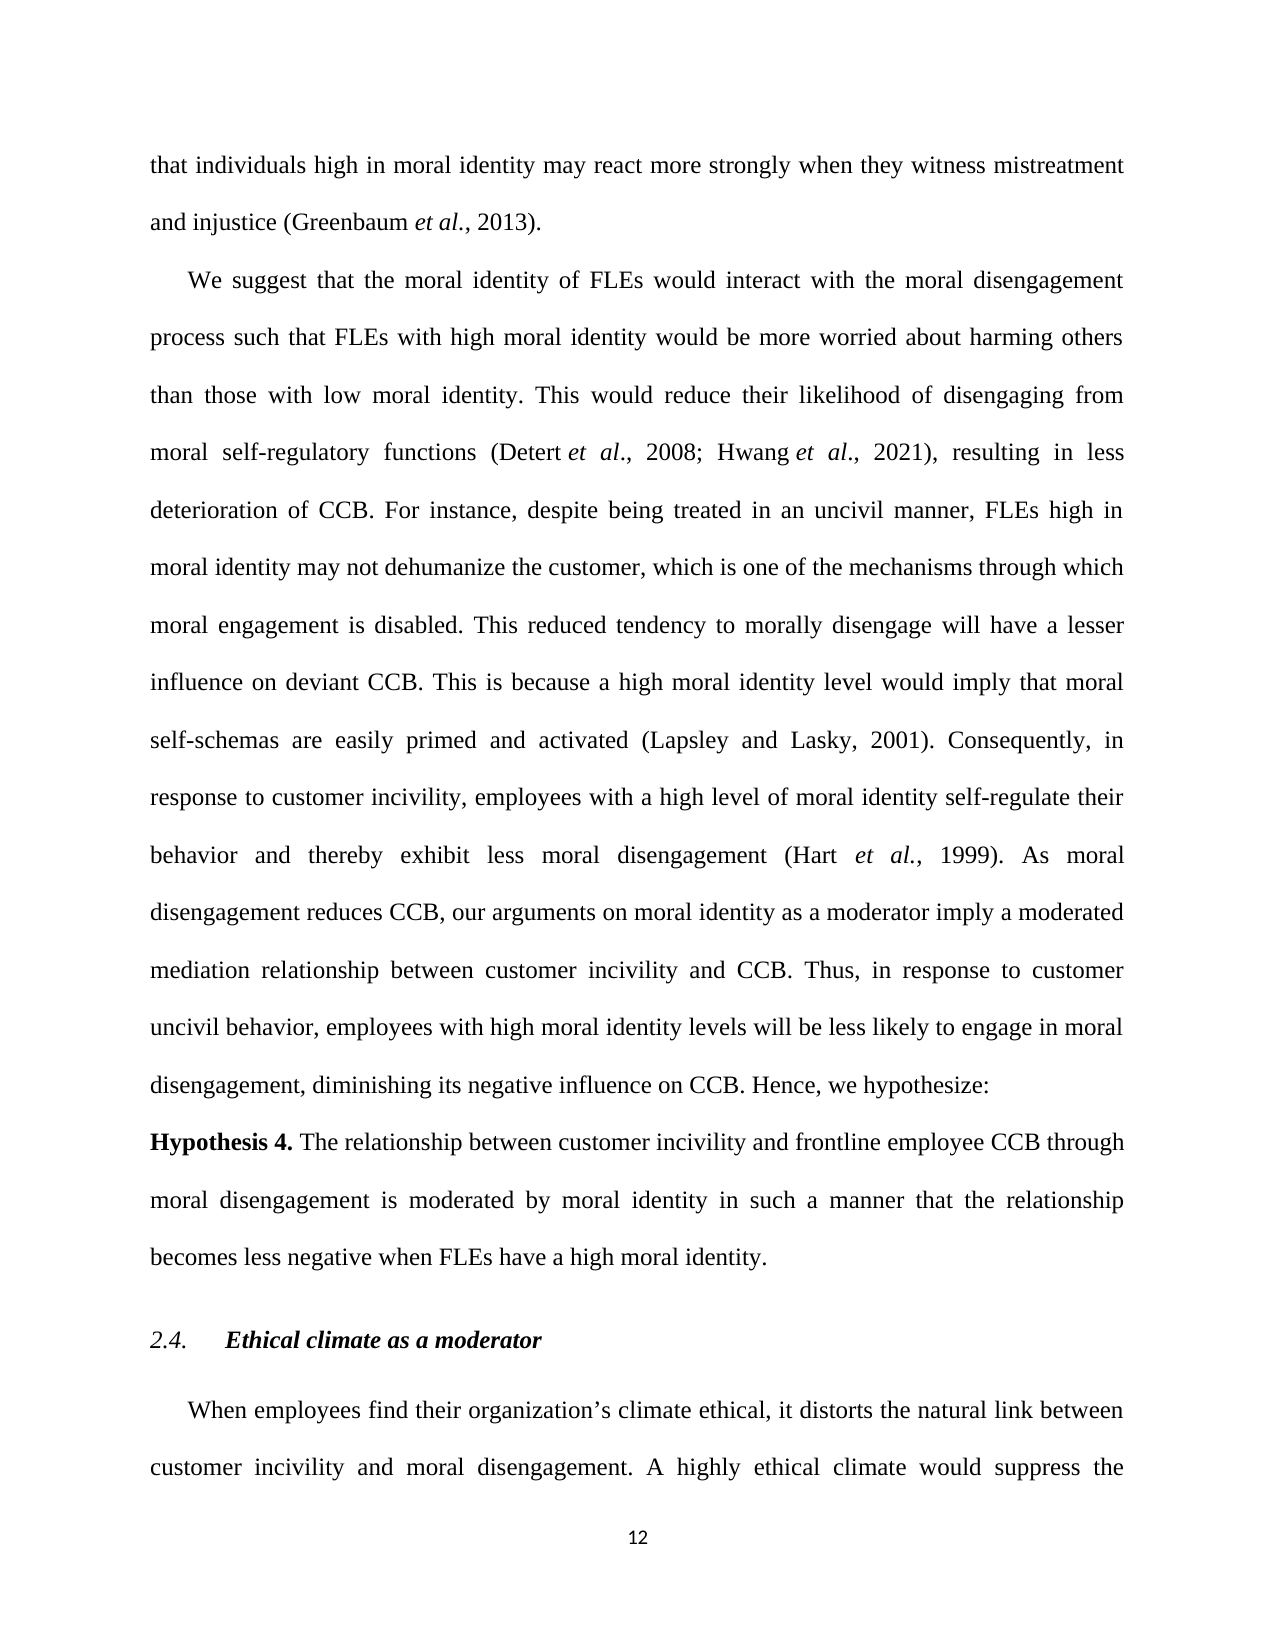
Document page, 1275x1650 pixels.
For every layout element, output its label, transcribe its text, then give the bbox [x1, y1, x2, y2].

list Ethical climate as a moderator [150, 1325, 1125, 1354]
text Hypothesis 4. The relationship between customer incivility and frontline employee CCB through moral disengagement is moderated by moral identity in such a manner that the relationship becomes less negative when FLEs have a high moral identity. [150, 1127, 1125, 1271]
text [150, 150, 1125, 236]
text We suggest that the moral identity of FLEs would interact with the moral disengagement process such that FLEs with high moral identity would be more worried about harming others than those with low moral identity. This would reduce their likelihood of disengaging from moral self-regulatory functions (Detert et al., 2008; Hwang et al., 2021), resulting in less deterioration of CCB. For instance, despite being treated in an uncivil manner, FLEs high in moral identity may not dehumanize the customer, which is one of the mechanisms through which moral engagement is disabled. This reduced tendency to morally disengage will have a lesser influence on deviant CCB. This is because a high moral identity level would imply that moral self-schemas are easily primed and activated (Lapsley and Lasky, 2001). Consequently, in response to customer incivility, employees with a high level of moral identity self-regulate their behavior and thereby exhibit less moral disengagement (Hart et al., 1999). As moral disengagement reduces CCB, our arguments on moral identity as a moderator imply a moderated mediation relationship between customer incivility and CCB. Thus, in response to customer uncivil behavior, employees with high moral identity levels will be less likely to engage in moral disengagement, diminishing its negative influence on CCB. Hence, we hypothesize: [150, 265, 1125, 1099]
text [150, 1395, 1125, 1481]
